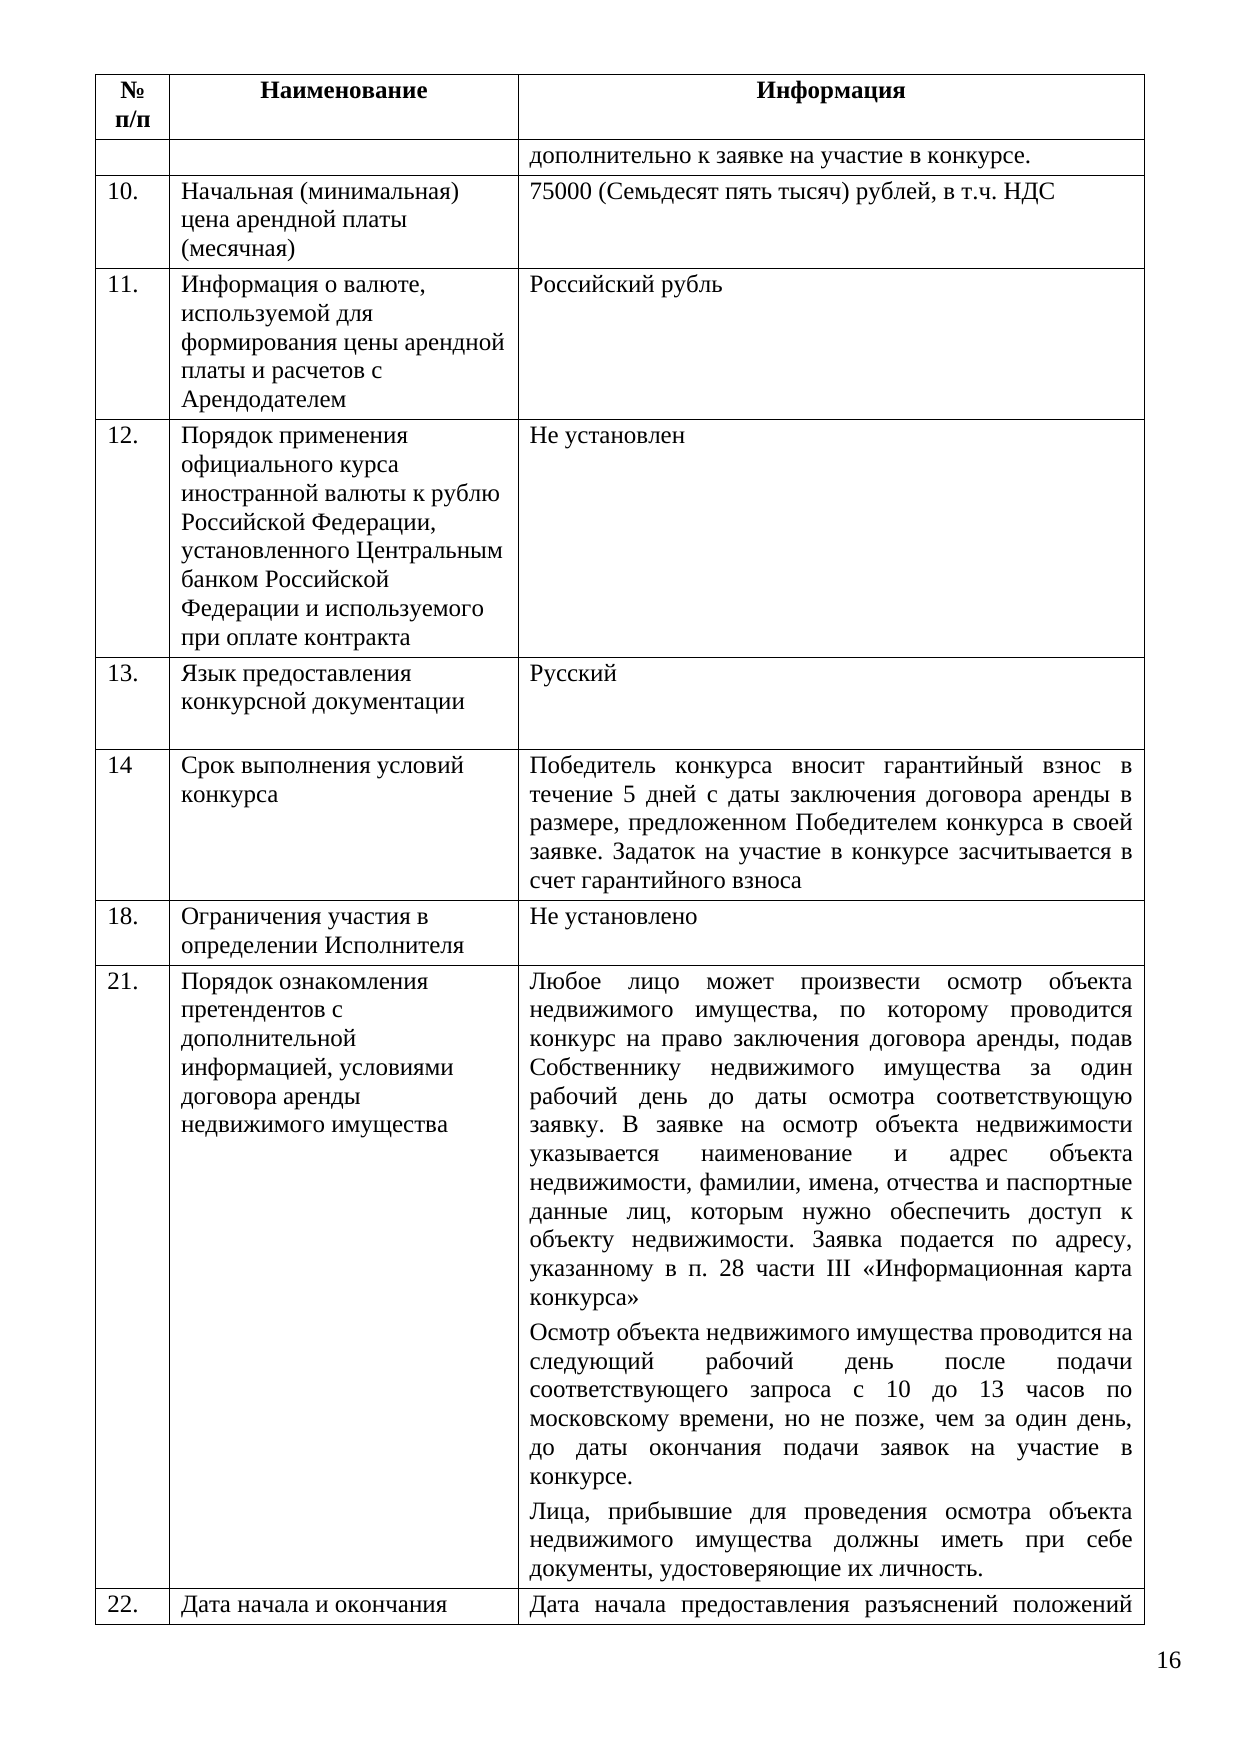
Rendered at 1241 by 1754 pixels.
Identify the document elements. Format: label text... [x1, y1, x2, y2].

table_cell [170, 1589, 518, 1624]
table_cell Победитель конкурса вносит гарантийный взнос в течение 5 дней с даты заключения договора аренды в размере, предложенном Победителем конкурса в своей заявке. Задаток на участие в конкурсе засчитывается в счет гарантийного взноса [519, 750, 1144, 900]
table_cell 21. [96, 966, 169, 1588]
table_cell Русский [519, 658, 1144, 749]
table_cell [170, 140, 518, 175]
table_cell Информация о валюте, используемой для формирования цены арендной платы и расчетов с Арендодателем [170, 269, 518, 419]
table_cell Не установлен [519, 420, 1144, 657]
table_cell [519, 140, 1144, 175]
table_cell 75000 (Семьдесят пять тысяч) рублей, в т.ч. НДС [519, 176, 1144, 268]
table_cell Российский рубль [519, 269, 1144, 419]
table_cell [519, 1589, 1144, 1624]
table_cell 22. [96, 1589, 169, 1624]
table_cell Порядок ознакомления претендентов с дополнительной информацией, условиями договора аренды недвижимого имущества [170, 966, 518, 1588]
table_cell 14 [96, 750, 169, 900]
table_cell 13. [96, 658, 169, 749]
table_cell Ограничения участия в определении Исполнителя [170, 901, 518, 965]
table_cell Порядок применения официального курса иностранной валюты к рублю Российской Федерации, установленного Центральным банком Российской Федерации и используемого при оплате контракта [170, 420, 518, 657]
table_header Наименование [170, 75, 518, 139]
table_cell 10. [96, 176, 169, 268]
table_header № п/п [96, 75, 169, 139]
table_header Информация [519, 75, 1144, 139]
table_cell Любое лицо может произвести осмотр объекта недвижимого имущества, по которому проводится конкурс на право заключения договора аренды, подав Собственнику недвижимого имущества за один рабочий день до даты осмотра соответствующую заявку. В заявке на осмотр объекта недвижимости указывается наименование и адрес объекта недвижимости, фамилии, имена, отчества и паспортные данные лиц, которым нужно обеспечить доступ к объекту недвижимости. Заявка подается по адресу, указанному в п. 28 части III «Информационная карта конкурса» Осмотр объекта недвижимого имущества проводится на следующий рабочий день после подачи соответствующего запроса с 10 до 13 часов по московскому времени, но не позже, чем за один день, до даты окончания подачи заявок на участие в конкурсе. Лица, прибывшие для проведения осмотра объекта недвижимого имущества должны иметь при себе документы, удостоверяющие их личность. [519, 966, 1144, 1588]
table_cell 11. [96, 269, 169, 419]
table_cell Начальная (минимальная) цена арендной платы (месячная) [170, 176, 518, 268]
table_cell 12. [96, 420, 169, 657]
table_cell Язык предоставления конкурсной документации [170, 658, 518, 749]
table_cell 9. [96, 140, 169, 175]
table_cell Срок выполнения условий конкурса [170, 750, 518, 900]
table_cell 18. [96, 901, 169, 965]
table_cell Не установлено [519, 901, 1144, 965]
